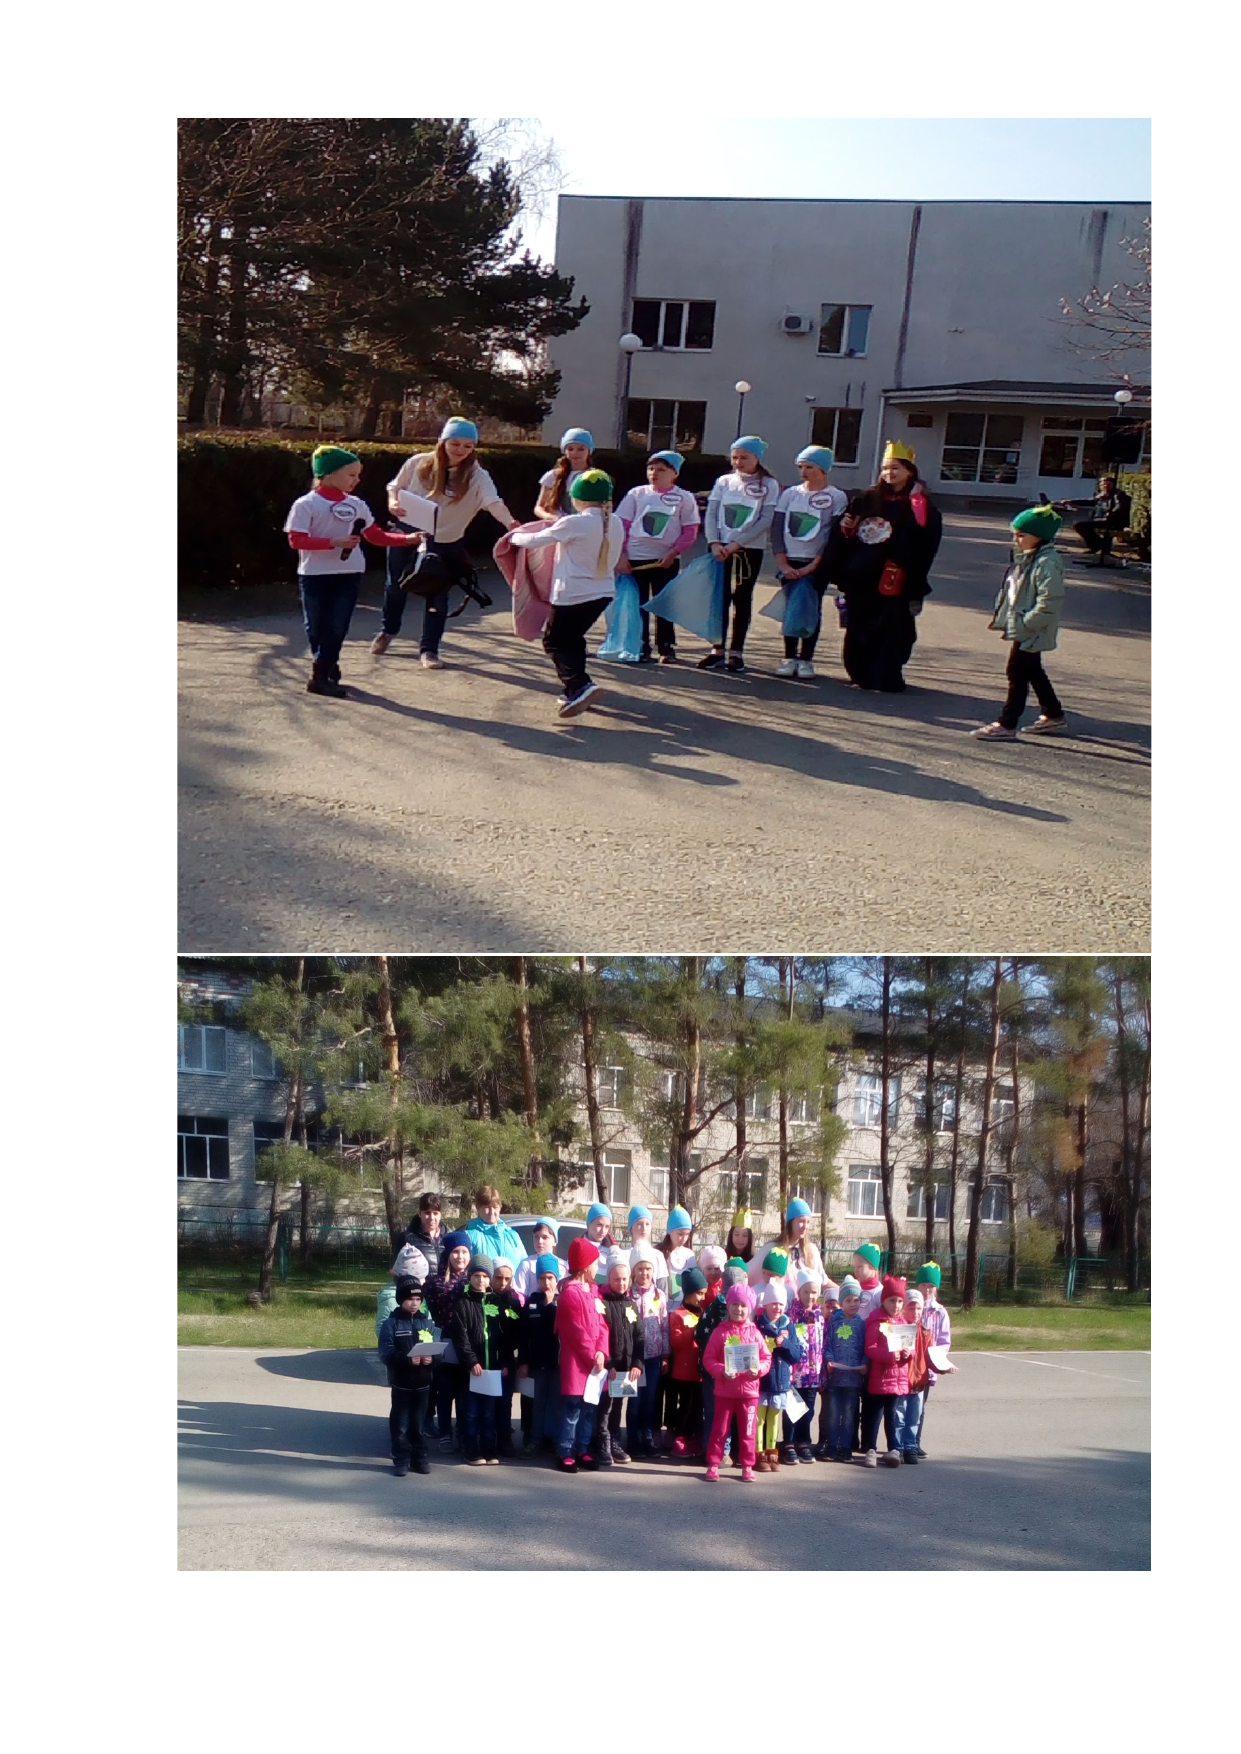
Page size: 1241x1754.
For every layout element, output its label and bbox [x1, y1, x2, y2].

picture [177, 118, 1152, 953]
picture [177, 956, 1151, 1571]
